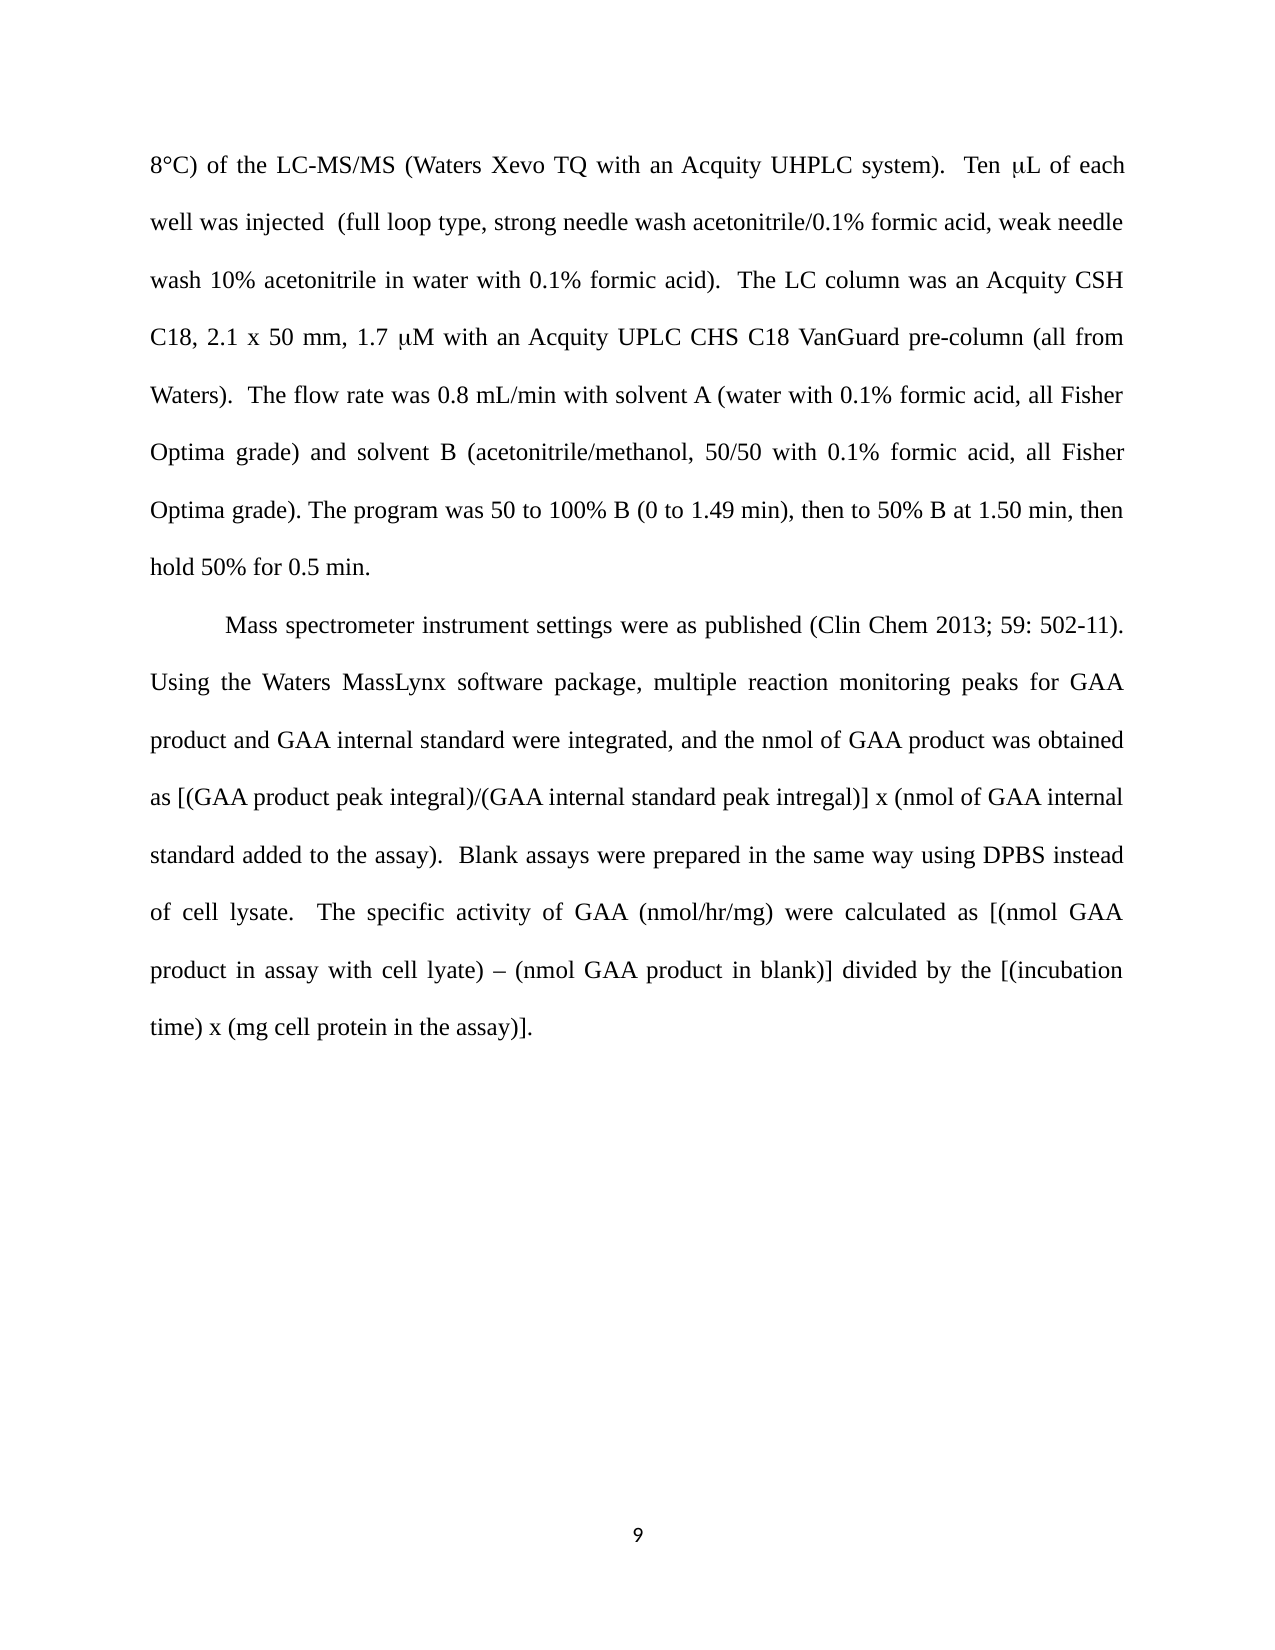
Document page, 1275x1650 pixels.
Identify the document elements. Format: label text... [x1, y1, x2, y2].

text Mass spectrometer instrument settings were as published (Clin Chem 2013; 59: 502-11). Using the Waters MassLynx software package, multiple reaction monitoring peaks for GAA product and GAA internal standard were integrated, and the nmol of GAA product was obtained as [(GAA product peak integral)/(GAA internal standard peak intregal)] x (nmol of GAA internal standard added to the assay). Blank assays were prepared in the same way using DPBS instead of cell lysate. The specific activity of GAA (nmol/hr/mg) were calculated as [(nmol GAA product in assay with cell lyate) – (nmol GAA product in blank)] divided by the [(incubation time) x (mg cell protein in the assay)]. [150, 610, 1125, 1041]
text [150, 150, 1125, 581]
